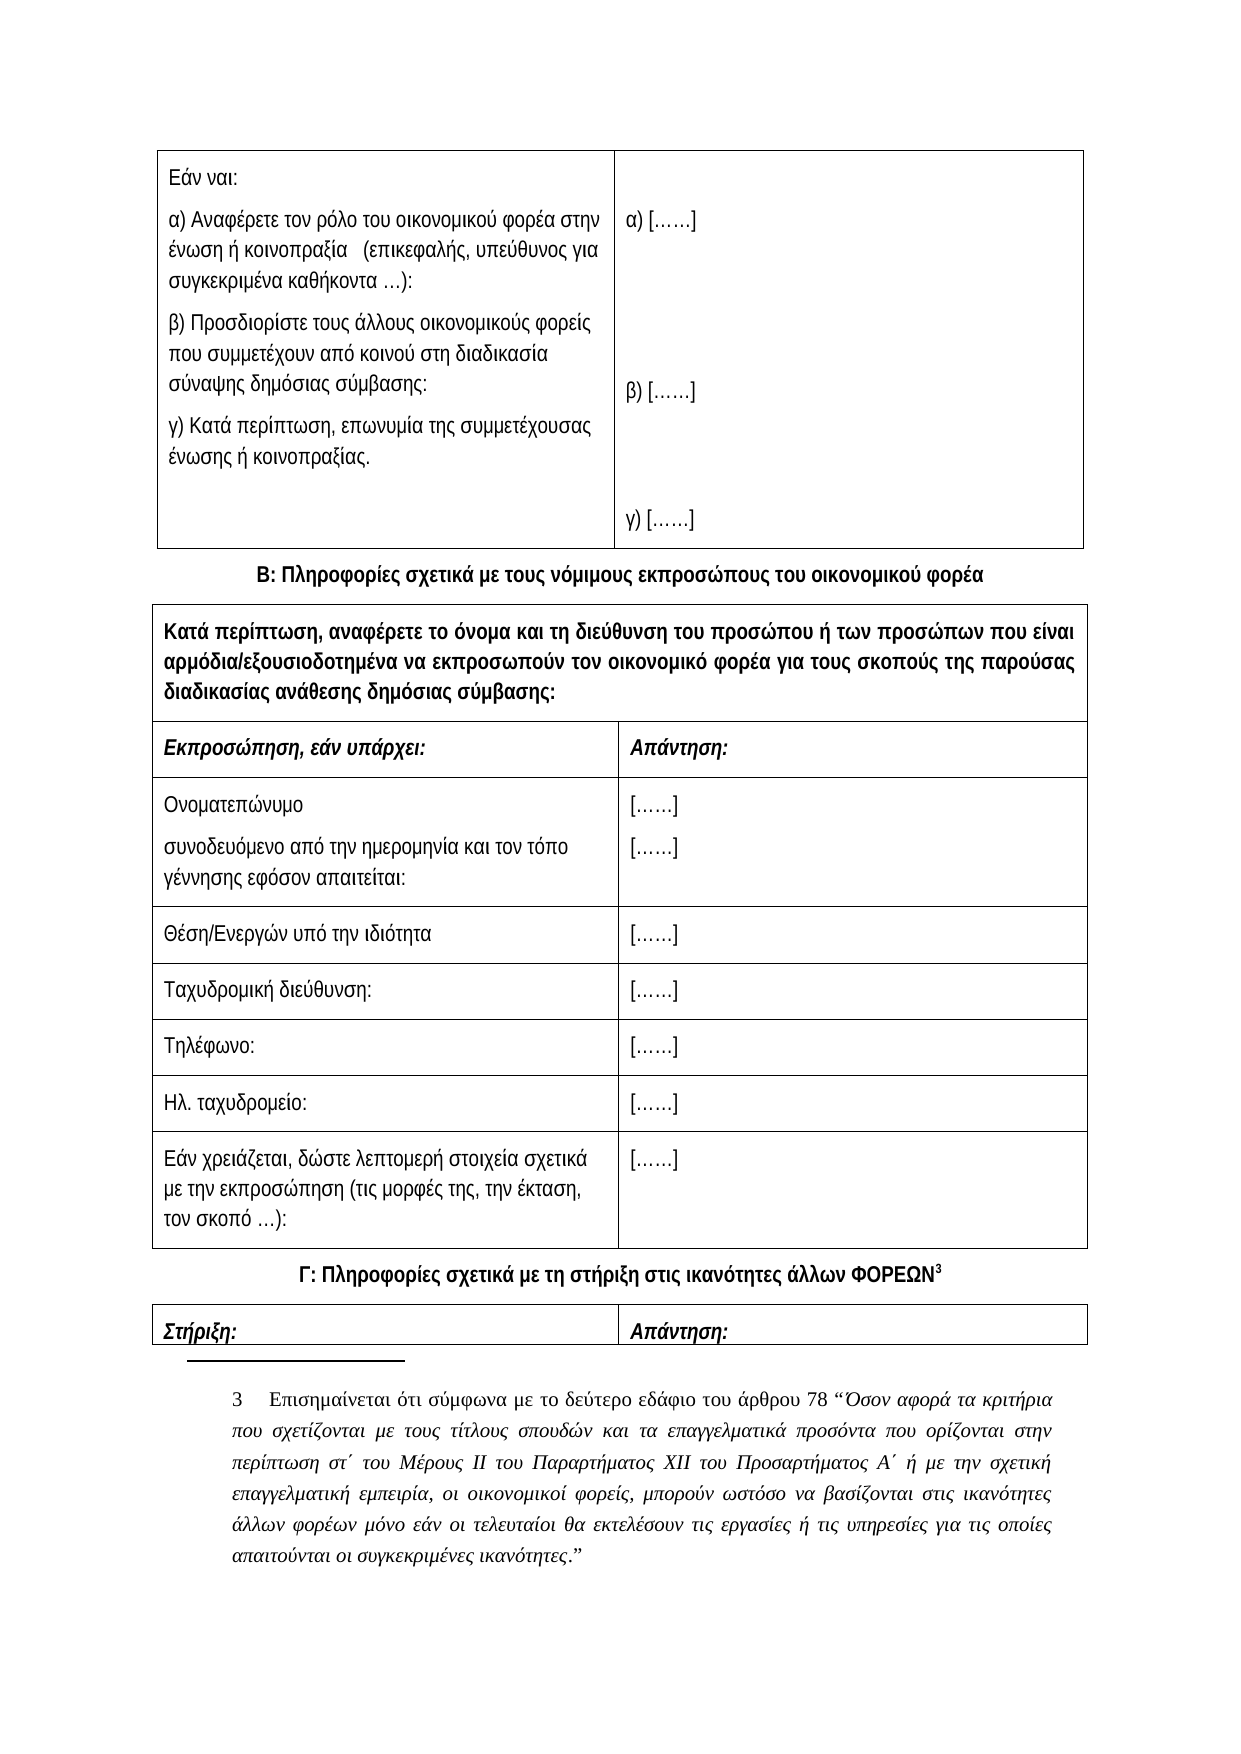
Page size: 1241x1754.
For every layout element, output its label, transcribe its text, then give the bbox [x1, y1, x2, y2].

table_cell [……] [619, 1132, 1087, 1248]
table_cell Εκπροσώπηση, εάν υπάρχει: [153, 722, 618, 777]
table_cell Τηλέφωνο: [153, 1020, 618, 1075]
text Γ: Πληροφορίες σχετικά με τη στήριξη στις ικανότητες άλλων ΦΟΡΕΩΝ [187, 1261, 1053, 1288]
table_header Απάντηση: [619, 1305, 1087, 1344]
table_header Στήριξη: [153, 1305, 618, 1344]
table_cell Ταχυδρομική διεύθυνση: [153, 964, 618, 1019]
table_cell Ηλ. ταχυδρομείο: [153, 1076, 618, 1131]
table_cell Εάν ναι: α) Αναφέρετε τον ρόλο του οικονομικού φορέα στην ένωση ή κοινοπραξία (επικεφαλής, υπεύθυνος για συγκεκριμένα καθήκοντα …): β) Προσδιορίστε τους άλλους οικονομικούς φορείς που συμμετέχουν από κοινού στη διαδικασία σύναψης δημόσιας σύμβασης: γ) Κατά περίπτωση, επωνυμία της συμμετέχουσας ένωσης ή κοινοπραξίας. [158, 151, 614, 548]
text Β: Πληροφορίες σχετικά με τους νόμιμους εκπροσώπους του οικονομικού φορέα [187, 561, 1053, 588]
table_header Κατά περίπτωση, αναφέρετε το όνομα και τη διεύθυνση του προσώπου ή των προσώπων που είναι αρμόδια/εξουσιοδοτημένα να εκπροσωπούν τον οικονομικό φορέα για τους σκοπούς της παρούσας διαδικασίας ανάθεσης δημόσιας σύμβασης: [153, 605, 1087, 721]
table_cell α) [……] β) [……] γ) [……] [615, 151, 1083, 548]
table_cell Απάντηση: [619, 722, 1087, 777]
table_cell [……] [619, 1076, 1087, 1131]
table_cell [……] [……] [619, 778, 1087, 906]
table_cell Εάν χρειάζεται, δώστε λεπτομερή στοιχεία σχετικά με την εκπροσώπηση (τις μορφές της, την έκταση, τον σκοπό …): [153, 1132, 618, 1248]
table_cell [……] [619, 907, 1087, 962]
table_cell Ονοματεπώνυμο συνοδευόμενο από την ημερομηνία και τον τόπο γέννησης εφόσον απαιτείται: [153, 778, 618, 906]
table_cell Θέση/Ενεργών υπό την ιδιότητα [153, 907, 618, 962]
table_cell [……] [619, 1020, 1087, 1075]
table_cell [……] [619, 964, 1087, 1019]
